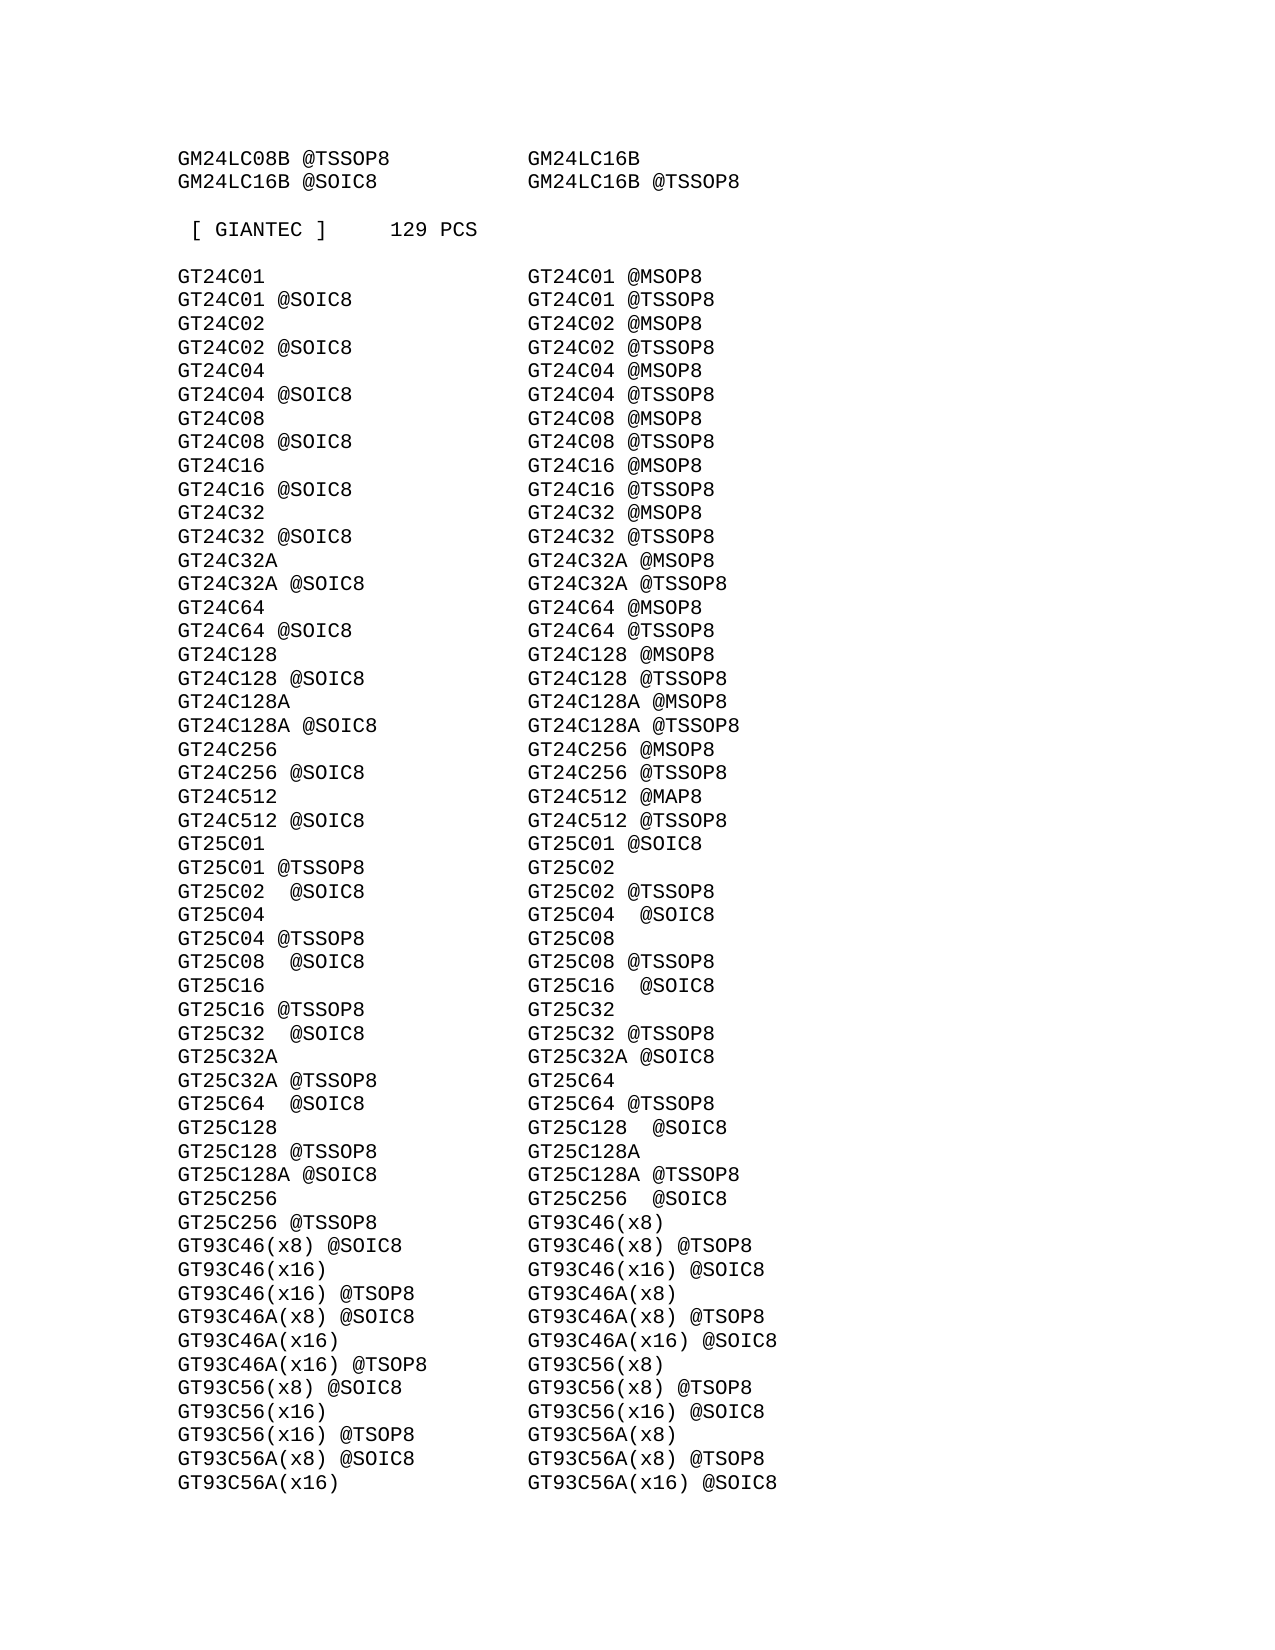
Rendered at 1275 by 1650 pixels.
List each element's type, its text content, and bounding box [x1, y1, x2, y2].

text GT25C01 GT25C01 @SOIC8 [177, 833, 1098, 857]
text GT93C46A(x16) GT93C46A(x16) @SOIC8 [177, 1330, 1098, 1353]
text GT93C46(x16) @TSOP8 GT93C46A(x8) [177, 1283, 1098, 1306]
text GT24C64 @SOIC8 GT24C64 @TSSOP8 [177, 621, 1098, 644]
text GT25C08 @SOIC8 GT25C08 @TSSOP8 [177, 952, 1098, 975]
text GT24C256 @SOIC8 GT24C256 @TSSOP8 [177, 762, 1098, 786]
text GT25C02 @SOIC8 GT25C02 @TSSOP8 [177, 881, 1098, 904]
text GT25C04 GT25C04 @SOIC8 [177, 904, 1098, 928]
text GT93C56(x8) @SOIC8 GT93C56(x8) @TSOP8 [177, 1377, 1098, 1401]
text GT24C02 GT24C02 @MSOP8 [177, 313, 1098, 337]
text GT24C01 GT24C01 @MSOP8 [177, 266, 1098, 289]
text GT24C01 @SOIC8 GT24C01 @TSSOP8 [177, 289, 1098, 313]
text GT24C02 @SOIC8 GT24C02 @TSSOP8 [177, 337, 1098, 360]
text GT24C128 @SOIC8 GT24C128 @TSSOP8 [177, 668, 1098, 691]
text GT24C08 @SOIC8 GT24C08 @TSSOP8 [177, 431, 1098, 455]
text GT25C32A @TSSOP8 GT25C64 [177, 1070, 1098, 1093]
text GT25C128A @SOIC8 GT25C128A @TSSOP8 [177, 1164, 1098, 1188]
text GT25C64 @SOIC8 GT25C64 @TSSOP8 [177, 1093, 1098, 1117]
text GT24C128A GT24C128A @MSOP8 [177, 691, 1098, 715]
text GM24LC16B @SOIC8 GM24LC16B @TSSOP8 [177, 171, 1098, 195]
text GT24C32 GT24C32 @MSOP8 [177, 502, 1098, 526]
text GT25C32 @SOIC8 GT25C32 @TSSOP8 [177, 1022, 1098, 1046]
text GT93C46(x8) @SOIC8 GT93C46(x8) @TSOP8 [177, 1235, 1098, 1259]
text GT25C32A GT25C32A @SOIC8 [177, 1046, 1098, 1070]
text GT24C64 GT24C64 @MSOP8 [177, 597, 1098, 621]
text GT24C04 @SOIC8 GT24C04 @TSSOP8 [177, 384, 1098, 408]
text GT24C16 GT24C16 @MSOP8 [177, 455, 1098, 479]
text GT25C16 GT25C16 @SOIC8 [177, 975, 1098, 999]
text GT25C128 GT25C128 @SOIC8 [177, 1117, 1098, 1141]
text GT25C128 @TSSOP8 GT25C128A [177, 1141, 1098, 1164]
text GT93C46A(x8) @SOIC8 GT93C46A(x8) @TSOP8 [177, 1306, 1098, 1330]
text GT24C256 GT24C256 @MSOP8 [177, 739, 1098, 762]
text GT25C04 @TSSOP8 GT25C08 [177, 928, 1098, 952]
text GT25C16 @TSSOP8 GT25C32 [177, 999, 1098, 1022]
text GT93C46A(x16) @TSOP8 GT93C56(x8) [177, 1353, 1098, 1377]
text GT24C512 GT24C512 @MAP8 [177, 786, 1098, 810]
text GT93C46(x16) GT93C46(x16) @SOIC8 [177, 1259, 1098, 1283]
text GT24C08 GT24C08 @MSOP8 [177, 408, 1098, 431]
text GT93C56A(x8) @SOIC8 GT93C56A(x8) @TSOP8 [177, 1448, 1098, 1472]
text GM24LC08B @TSSOP8 GM24LC16B [177, 148, 1098, 171]
text GT25C256 @TSSOP8 GT93C46(x8) [177, 1212, 1098, 1235]
text GT25C256 GT25C256 @SOIC8 [177, 1188, 1098, 1212]
text GT93C56A(x16) GT93C56A(x16) @SOIC8 [177, 1472, 1098, 1495]
text GT24C04 GT24C04 @MSOP8 [177, 360, 1098, 384]
text GT24C32A GT24C32A @MSOP8 [177, 549, 1098, 573]
text GT24C32 @SOIC8 GT24C32 @TSSOP8 [177, 526, 1098, 549]
text GT25C01 @TSSOP8 GT25C02 [177, 857, 1098, 881]
text GT24C128A @SOIC8 GT24C128A @TSSOP8 [177, 715, 1098, 739]
text [ GIANTEC ] 129 PCS [177, 218, 1098, 242]
text GT24C32A @SOIC8 GT24C32A @TSSOP8 [177, 573, 1098, 597]
text GT93C56(x16) GT93C56(x16) @SOIC8 [177, 1401, 1098, 1424]
text GT24C128 GT24C128 @MSOP8 [177, 644, 1098, 668]
text GT24C512 @SOIC8 GT24C512 @TSSOP8 [177, 810, 1098, 833]
text GT93C56(x16) @TSOP8 GT93C56A(x8) [177, 1424, 1098, 1448]
text GT24C16 @SOIC8 GT24C16 @TSSOP8 [177, 479, 1098, 502]
